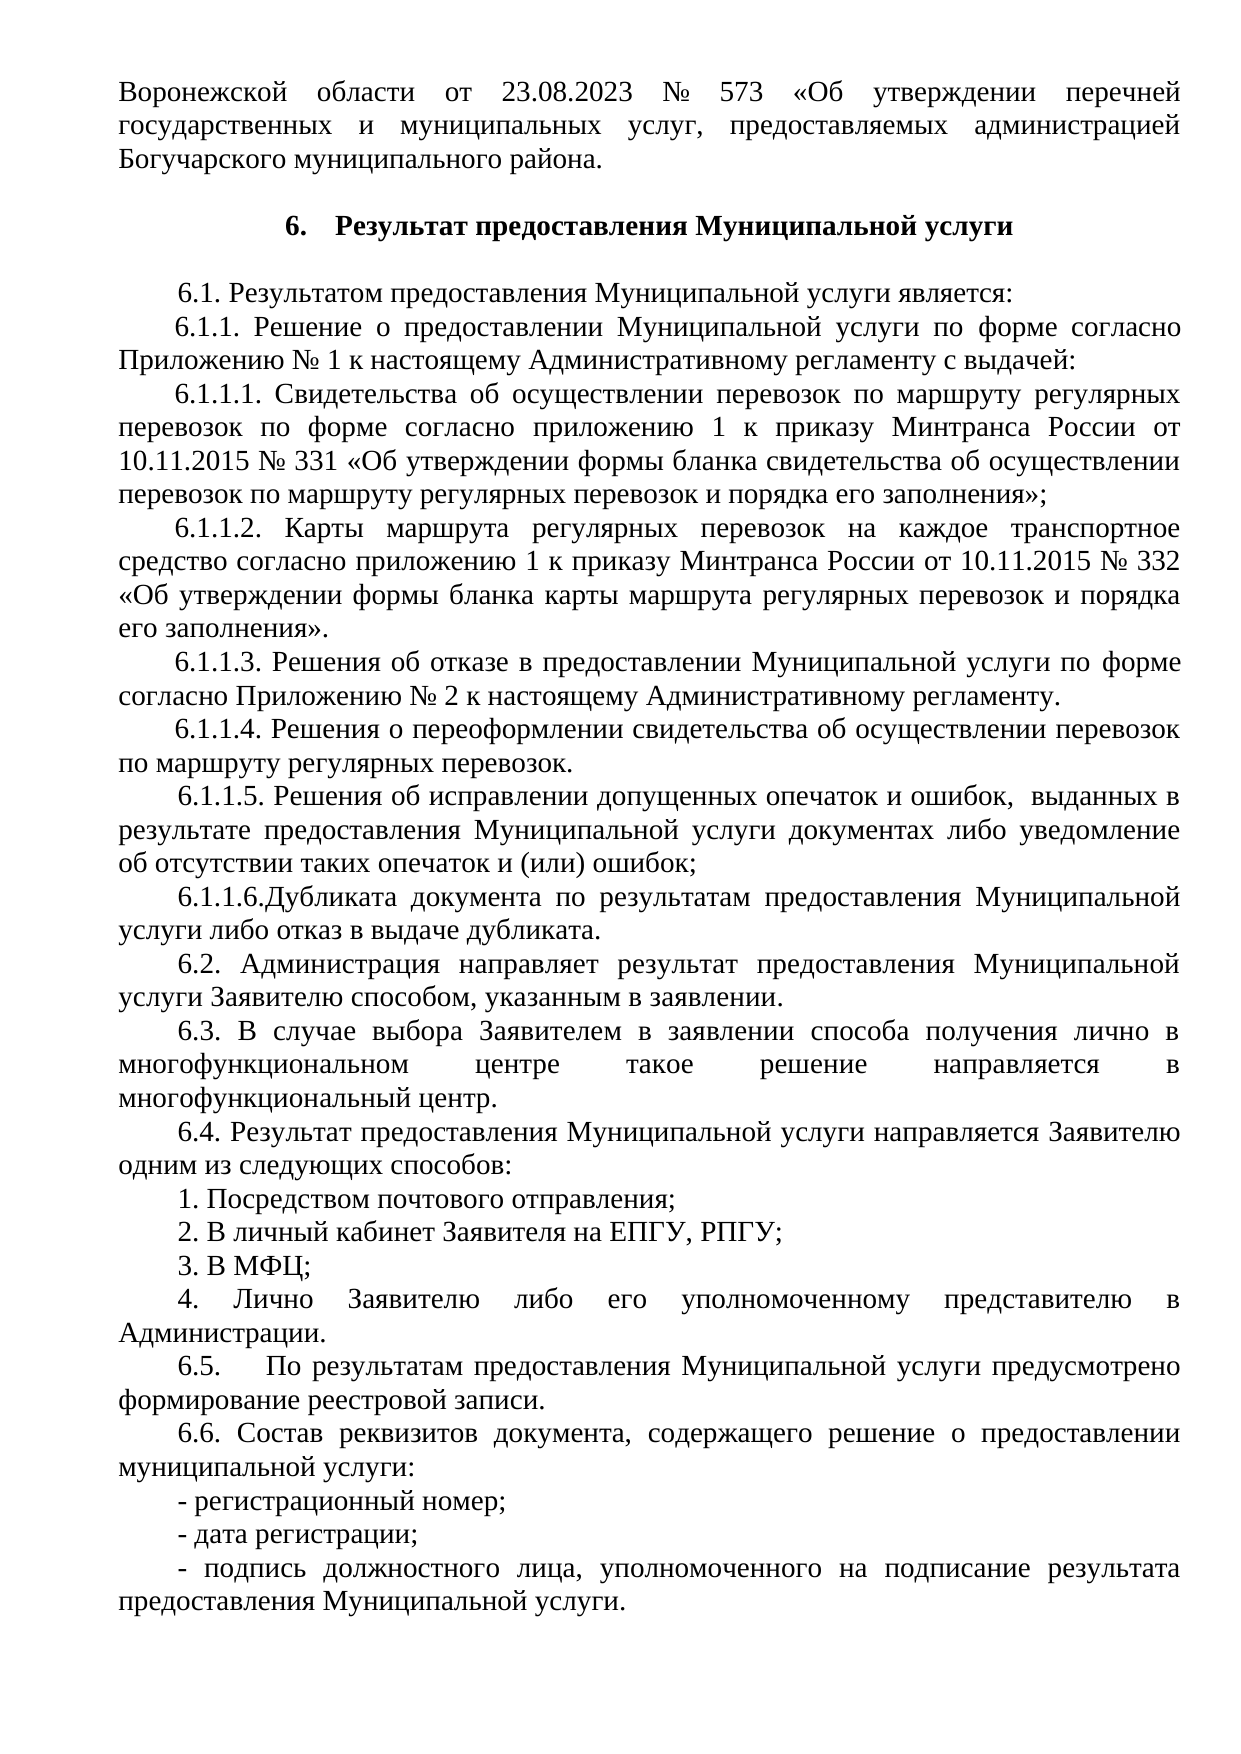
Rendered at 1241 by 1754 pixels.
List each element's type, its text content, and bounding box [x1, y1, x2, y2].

text 3. В МФЦ; [118, 1248, 1181, 1281]
text 6.4. Результат предоставления Муниципальной услуги направляется Заявителю одним из следующих способов: [118, 1114, 1181, 1181]
text 6.1.1.4. Решения о переоформлении свидетельства об осуществлении перевозок по маршруту регулярных перевозок. [118, 711, 1181, 778]
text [118, 74, 1181, 174]
text - регистрационный номер; [118, 1483, 1181, 1516]
list Результат предоставления Муниципальной услуги [118, 208, 1181, 242]
text 6.6. Состав реквизитов документа, содержащего решение о предоставлении муниципальной услуги: [118, 1416, 1181, 1483]
text 6.1.1.2. Карты маршрута регулярных перевозок на каждое транспортное средство согласно приложению 1 к приказу Минтранса России от 10.11.2015 № 332 «Об утверждении формы бланка карты маршрута регулярных перевозок и порядка его заполнения». [118, 510, 1181, 644]
text 6.1.1.6.Дубликата документа по результатам предоставления Муниципальной услуги либо отказ в выдаче дубликата. [118, 879, 1181, 946]
text 6.2. Администрация направляет результат предоставления Муниципальной услуги Заявителю способом, указанным в заявлении. [118, 946, 1181, 1013]
text 6.1.1. Решение о предоставлении Муниципальной услуги по форме согласно Приложению № 1 к настоящему Административному регламенту с выдачей: [118, 309, 1181, 376]
text 6.1.1.5. Решения об исправлении допущенных опечаток и ошибок, выданных в результате предоставления Муниципальной услуги документах либо уведомление об отсутствии таких опечаток и (или) ошибок; [118, 778, 1181, 879]
text - подпись должностного лица, уполномоченного на подписание результата предоставления Муниципальной услуги. [118, 1550, 1181, 1617]
text 6.1.1.3. Решения об отказе в предоставлении Муниципальной услуги по форме согласно Приложению № 2 к настоящему Административному регламенту. [118, 644, 1181, 711]
text - дата регистрации; [118, 1516, 1181, 1550]
text 6.1.1.1. Свидетельства об осуществлении перевозок по маршруту регулярных перевозок по форме согласно приложению 1 к приказу Минтранса России от 10.11.2015 № 331 «Об утверждении формы бланка свидетельства об осуществлении перевозок по маршруту регулярных перевозок и порядка его заполнения»; [118, 376, 1181, 510]
text 6.5. По результатам предоставления Муниципальной услуги предусмотрено формирование реестровой записи. [118, 1348, 1181, 1416]
text 4. Лично Заявителю либо его уполномоченному представителю в Администрации. [118, 1281, 1181, 1348]
text 1. Посредством почтового отправления; [118, 1181, 1181, 1214]
text 2. В личный кабинет Заявителя на ЕПГУ, РПГУ; [118, 1214, 1181, 1248]
text 6.1. Результатом предоставления Муниципальной услуги является: [118, 275, 1181, 309]
text 6.3. В случае выбора Заявителем в заявлении способа получения лично в многофункциональном центре такое решение направляется в многофункциональный центр. [118, 1013, 1181, 1114]
